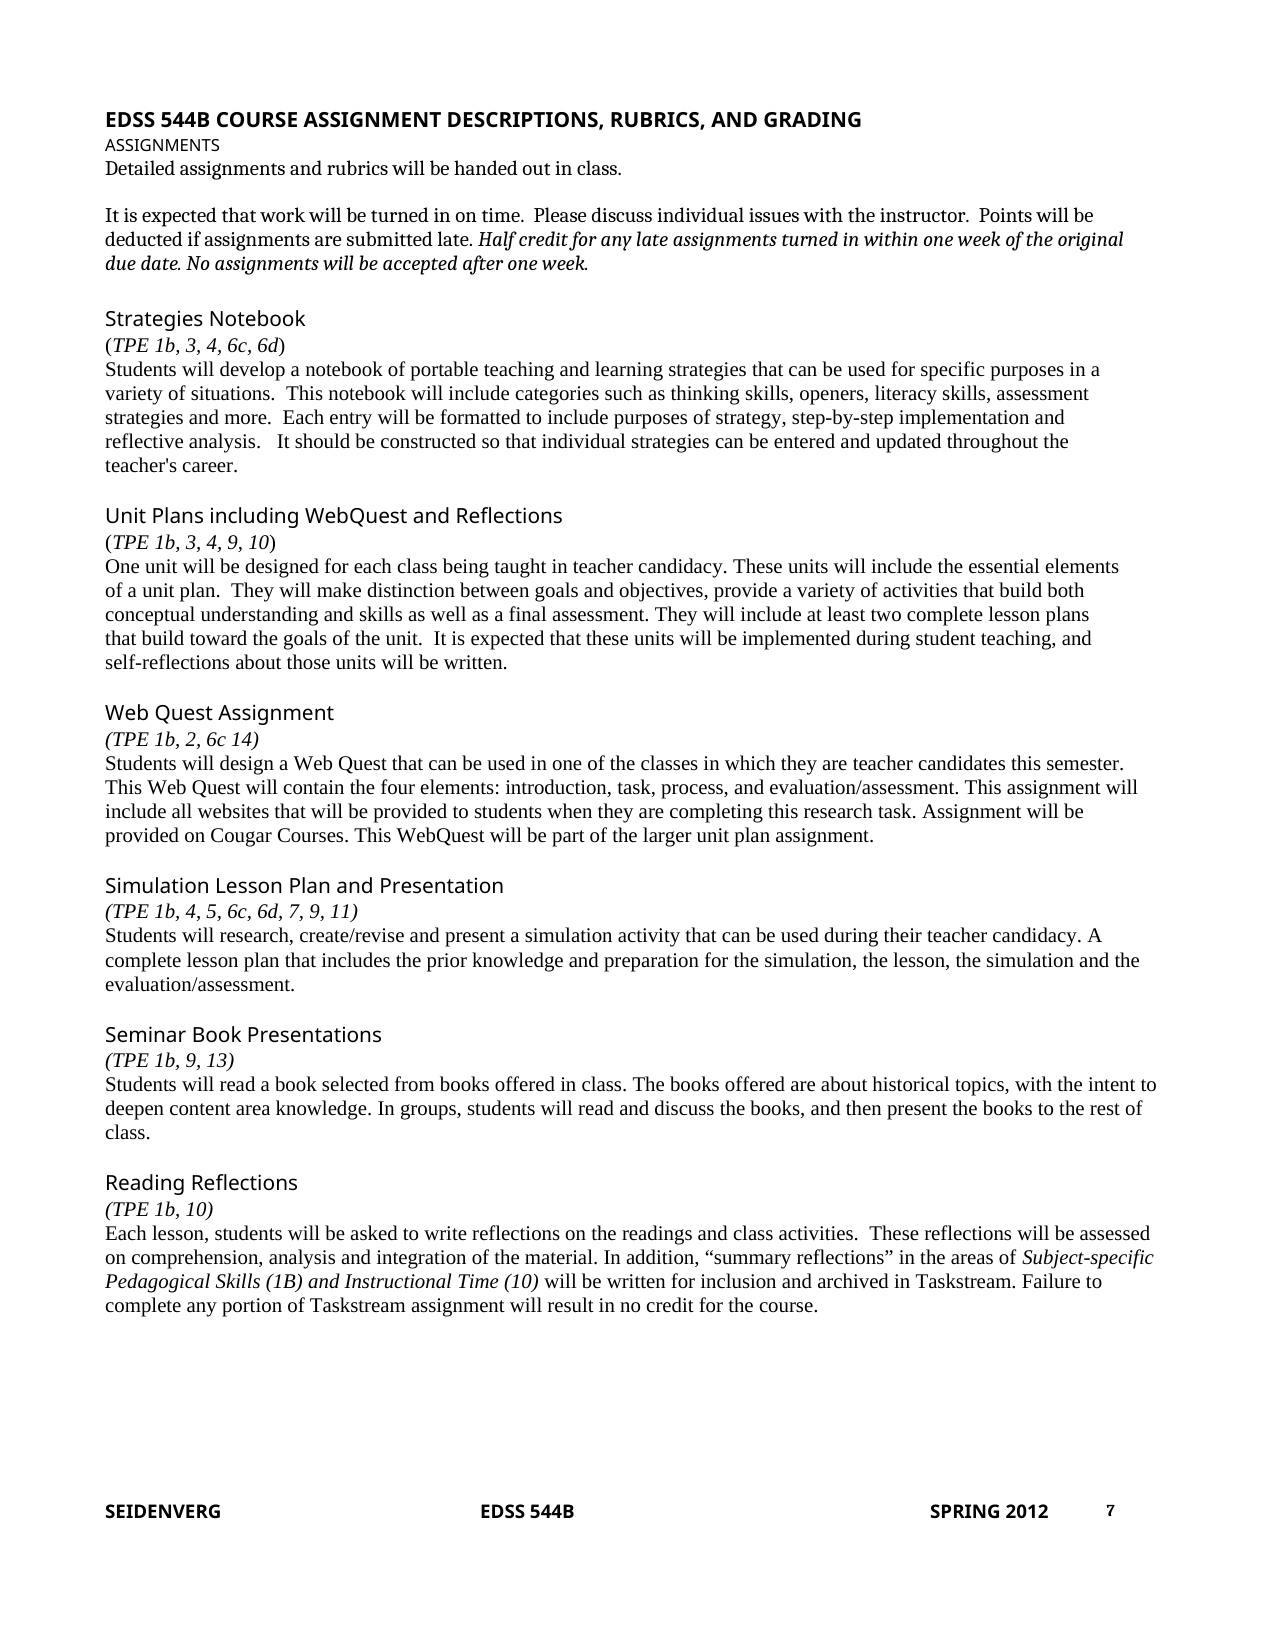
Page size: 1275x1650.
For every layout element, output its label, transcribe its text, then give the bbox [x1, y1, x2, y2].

text Students will research, create/revise and present a simulation activity that can be used during their teacher candidacy. A complete lesson plan that includes the prior knowledge and preparation for the simulation, the lesson, the simulation and the evaluation/assessment. [105, 923, 1162, 996]
text Students will read a book selected from books offered in class. The books offered are about historical topics, with the intent to deepen content area knowledge. In groups, students will read and discuss the books, and then present the books to the rest of class. [105, 1072, 1162, 1144]
text (TPE 1b, 9, 13) [105, 1048, 1162, 1072]
text (TPE 1b, 10) [105, 1197, 1162, 1221]
text It is expected that work will be turned in on time. Please discuss individual issues with the instructor. Points will be deducted if assignments are submitted late. Half credit for any late assignments turned in within one week of the original due date. No assignments will be accepted after one week. [105, 204, 1125, 276]
text Detailed assignments and rubrics will be handed out in class. [105, 156, 1125, 180]
text Unit Plans including WebQuest and Reflections [105, 501, 1125, 530]
text Simulation Lesson Plan and Presentation [105, 871, 1162, 899]
text (TPE 1b, 3, 4, 6c, 6d) [105, 333, 1125, 357]
text Reading Reflections [105, 1168, 1162, 1197]
text Seminar Book Presentations [105, 1020, 1162, 1048]
text Each lesson, students will be asked to write reflections on the readings and class activities. These reflections will be assessed on comprehension, analysis and integration of the material. In addition, “summary reflections” in the areas of Subject-specific Pedagogical Skills (1B) and Instructional Time (10) will be written for inclusion and archived in Taskstream. Failure to complete any portion of Taskstream assignment will result in no credit for the course. [105, 1221, 1162, 1317]
text Students will develop a notebook of portable teaching and learning strategies that can be used for specific purposes in a variety of situations. This notebook will include categories such as thinking skills, openers, literacy skills, assessment strategies and more. Each entry will be formatted to include purposes of strategy, step-by-step implementation and reflective analysis. It should be constructed so that individual strategies can be entered and updated throughout the teacher's career. [105, 357, 1125, 477]
text (TPE 1b, 2, 6c 14) [105, 727, 1162, 751]
text One unit will be designed for each class being taught in teacher candidacy. These units will include the essential elements of a unit plan. They will make distinction between goals and objectives, provide a variety of activities that build both conceptual understanding and skills as well as a final assessment. They will include at least two complete lesson plans that build toward the goals of the unit. It is expected that these units will be implemented during student teaching, and self-reflections about those units will be written. [105, 554, 1125, 674]
text (TPE 1b, 3, 4, 9, 10) [105, 530, 1125, 554]
text Web Quest Assignment [105, 698, 1162, 727]
text ASSIGNMENTS [105, 133, 1125, 156]
text (TPE 1b, 4, 5, 6c, 6d, 7, 9, 11) [105, 899, 1162, 923]
text Strategies Notebook [105, 304, 1125, 333]
text Students will design a Web Quest that can be used in one of the classes in which they are teacher candidates this semester. This Web Quest will contain the four elements: introduction, task, process, and evaluation/assessment. This assignment will include all websites that will be provided to students when they are completing this research task. Assignment will be provided on Cougar Courses. This WebQuest will be part of the larger unit plan assignment. [105, 751, 1162, 847]
subtitle EDSS 544B Course Assignment Descriptions, Rubrics, and grading [105, 105, 1125, 133]
